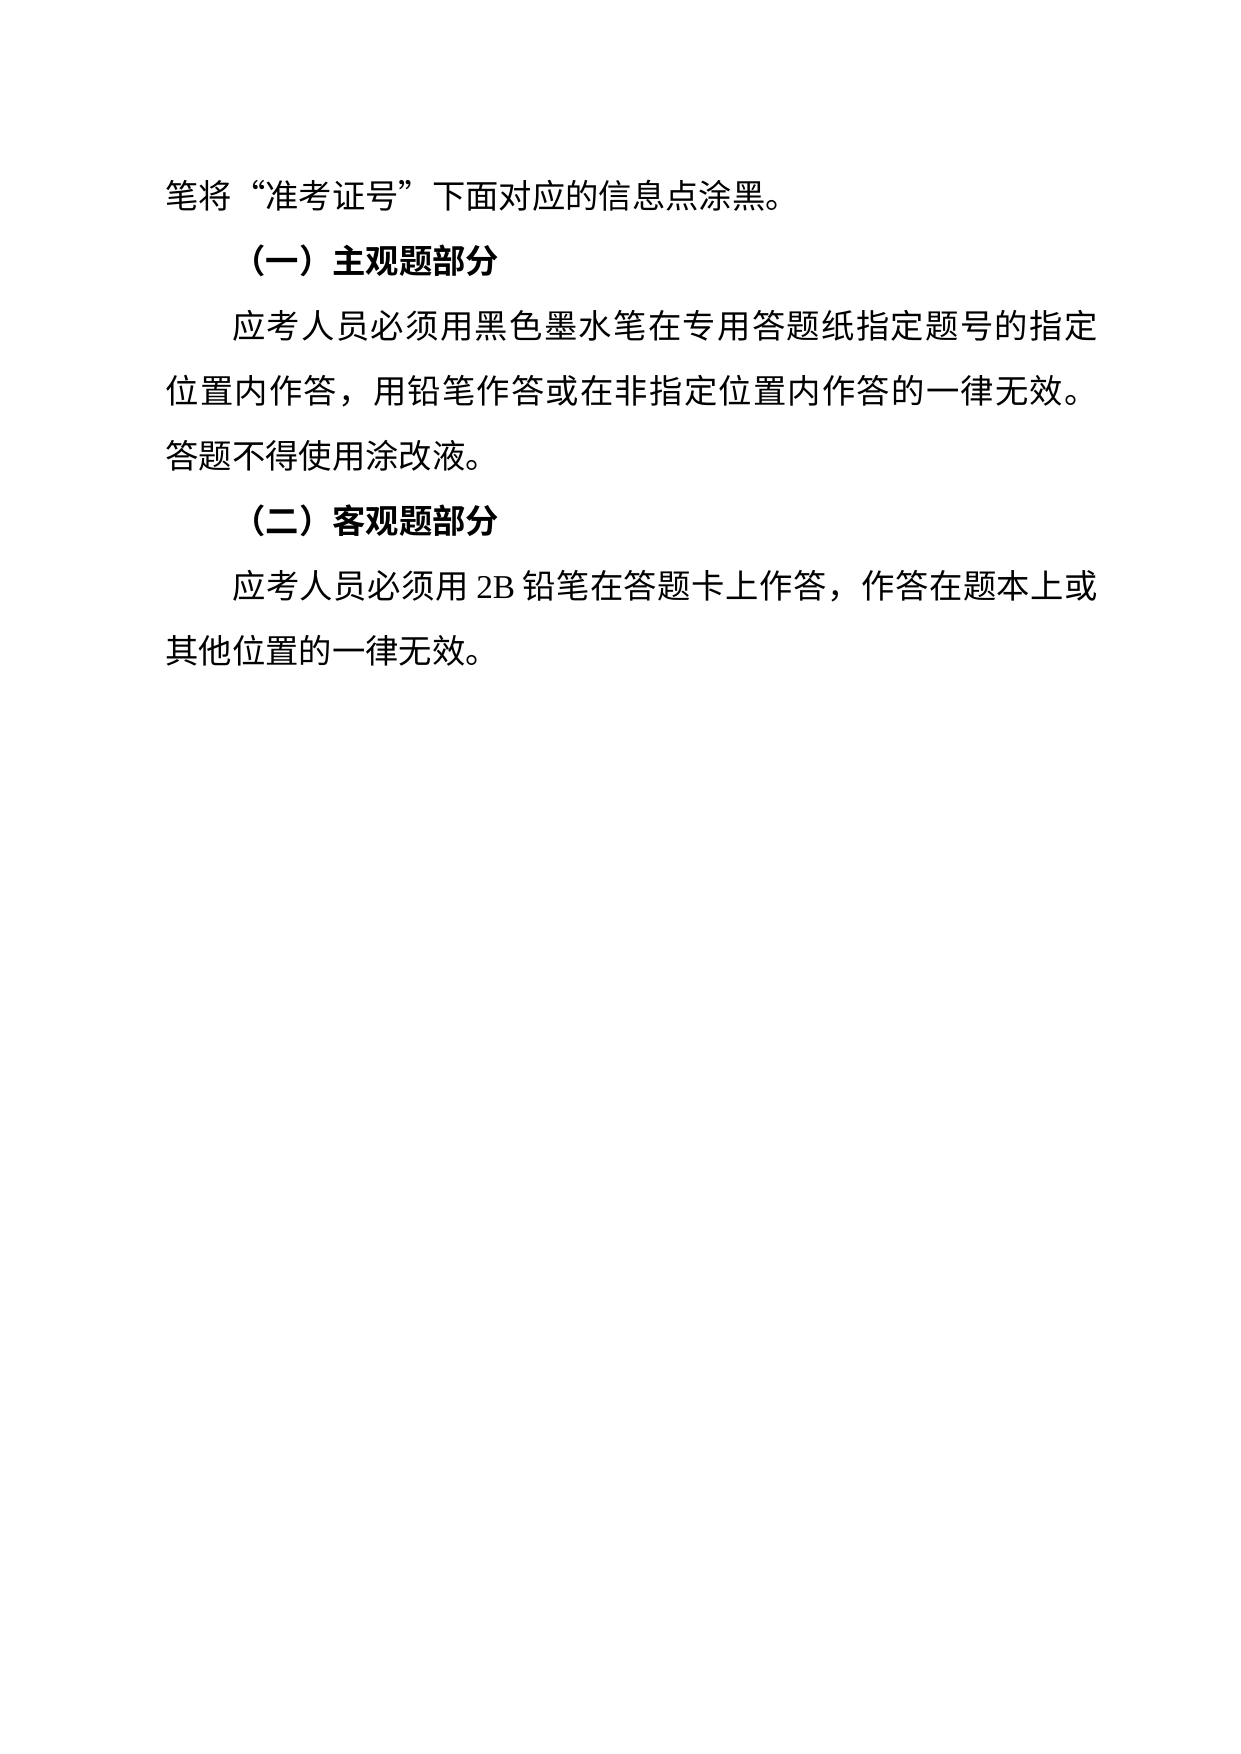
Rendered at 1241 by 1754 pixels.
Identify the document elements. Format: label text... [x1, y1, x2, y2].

text （二）客观题部分 [165, 487, 1098, 552]
text 应考人员必须用黑色墨水笔在专用答题纸指定题号的指定位置内作答，用铅笔作答或在非指定位置内作答的一律无效。答题不得使用涂改液。 [165, 413, 1098, 487]
text 应考人员必须用黑色墨水笔在专用答题纸指定题号的指定位置内作答，用铅笔作答或在非指定位置内作答的一律无效。答题不得使用涂改液。 [165, 292, 1098, 365]
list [165, 162, 1098, 227]
text （一）主观题部分 [165, 227, 1098, 292]
text 应考人员必须用2B铅笔在答题卡上作答，作答在题本上或其他位置的一律无效。 [165, 552, 1098, 682]
